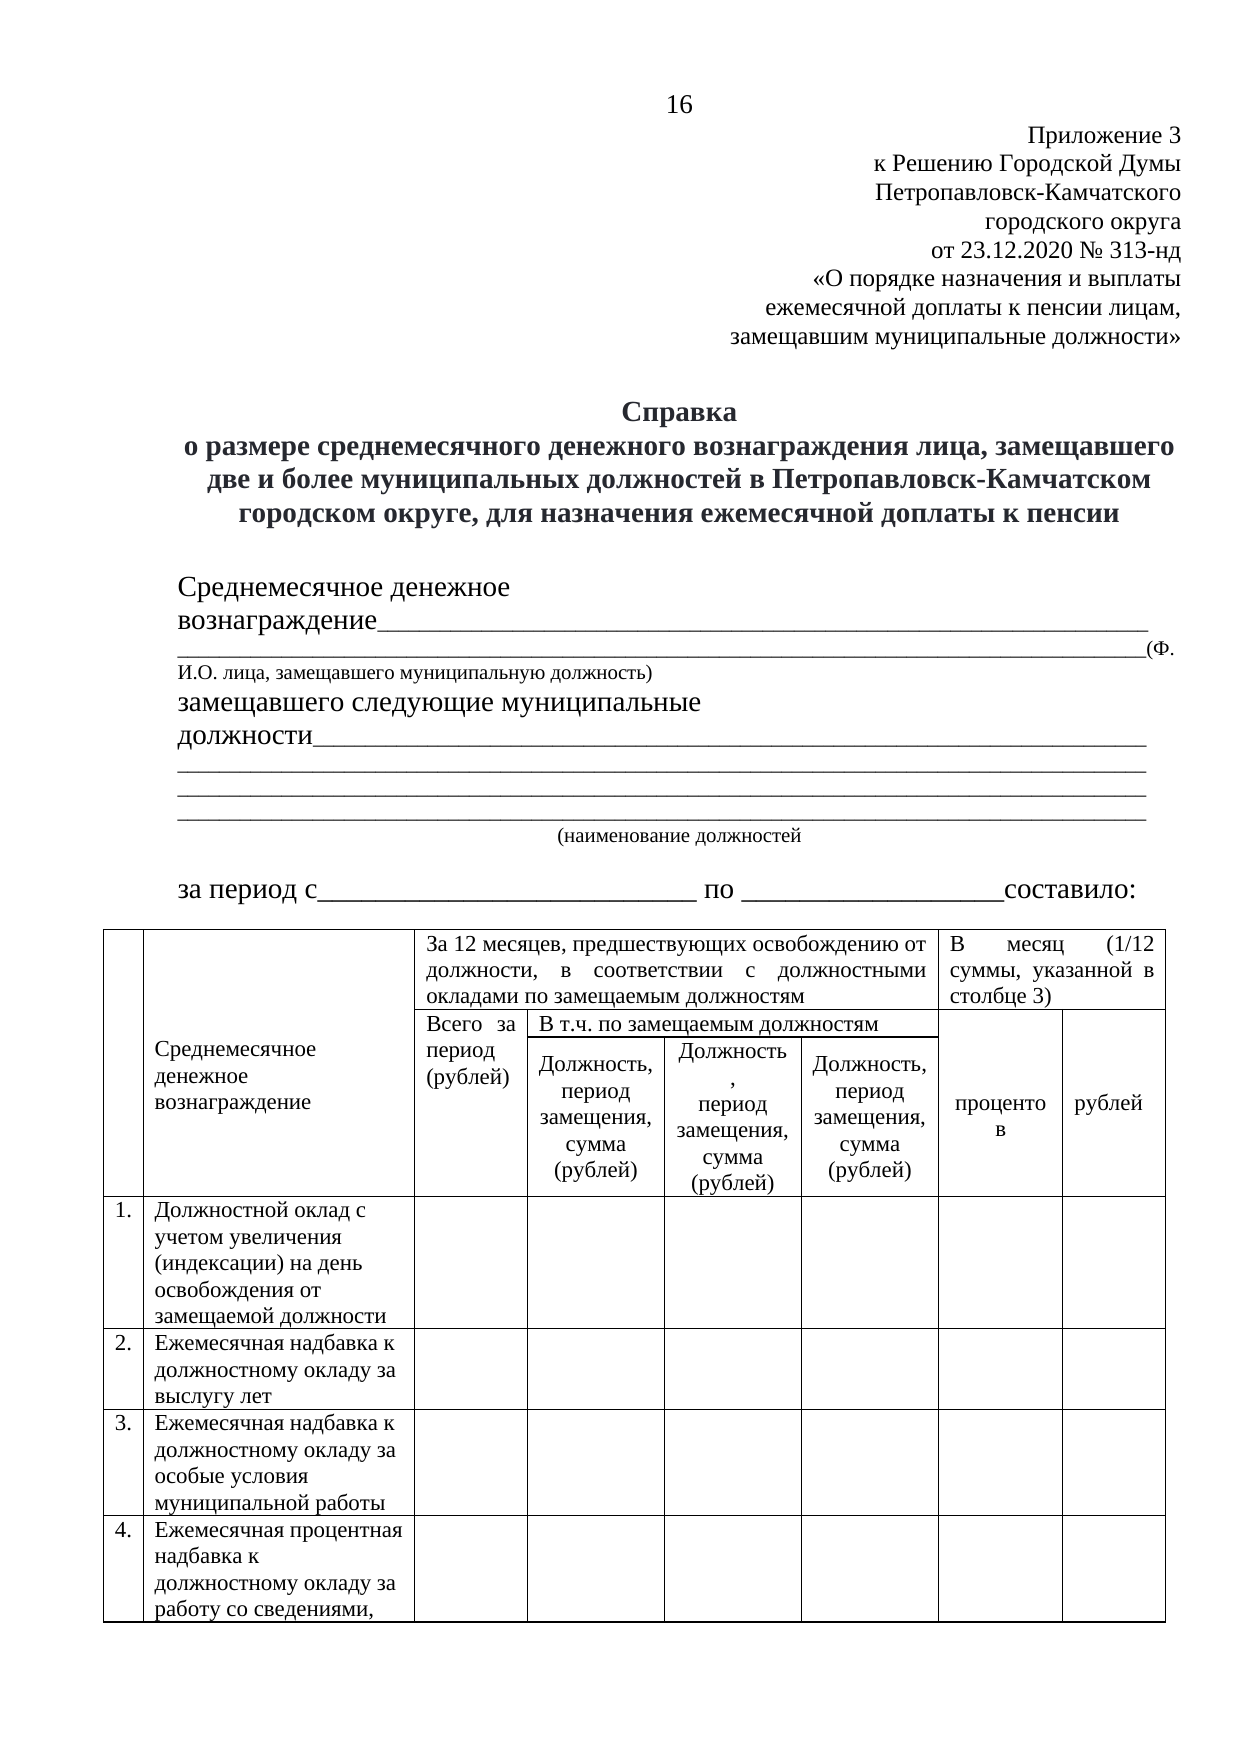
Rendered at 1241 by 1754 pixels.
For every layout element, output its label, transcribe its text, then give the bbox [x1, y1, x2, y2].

text (наименование должностей [177, 823, 1181, 847]
table_cell [528, 1410, 664, 1515]
table_cell [528, 1197, 664, 1328]
table_cell Должностной оклад с учетом увеличения (индексации) на день освобождения от замещаемой должности [144, 1197, 414, 1328]
table_cell [1063, 1410, 1165, 1515]
text _____________________________________________________________________________________________(Ф.И.О. лица, замещавшего муниципальную должность) [177, 636, 1181, 684]
table_cell Ежемесячная надбавка к должностному окладу за выслугу лет [144, 1329, 414, 1408]
table_cell 2. [104, 1329, 143, 1408]
table_cell Ежемесячная надбавка к должностному окладу за особые условия муниципальной работы [144, 1410, 414, 1515]
table_header [104, 930, 143, 1196]
table_cell [1063, 1197, 1165, 1328]
table_cell [415, 1516, 527, 1621]
table_cell [528, 1516, 664, 1621]
table_cell [665, 1410, 801, 1515]
table_cell [1063, 1516, 1165, 1621]
table_cell [415, 1197, 527, 1328]
text «О порядке назначения и выплаты [177, 263, 1181, 292]
table_cell Должность, период замещения, сумма (рублей) [665, 1038, 801, 1196]
text замещавшим муниципальные должности» [177, 321, 1181, 350]
table_cell [939, 1329, 1062, 1408]
table_cell [802, 1410, 938, 1515]
table_cell [1063, 1329, 1165, 1408]
table_cell рублей [1063, 1010, 1165, 1196]
text от 23.12.2020 № 313-нд [177, 235, 1181, 263]
text _____________________________________________________________________________________________ [177, 775, 1181, 799]
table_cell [144, 1516, 414, 1621]
text Приложение 3 [177, 120, 1181, 148]
text Петропавловск-Камчатского [177, 177, 1181, 206]
text за период с__________________________ по __________________составило: [177, 871, 1181, 905]
text _____________________________________________________________________________________________ [177, 751, 1181, 775]
text Справка о размере среднемесячного денежного вознаграждения лица, замещавшего две и более муниципальных должностей в Петропавловск-Камчатском городском округе, для назначения ежемесячной доплаты к пенсии [177, 394, 1181, 529]
table_cell [802, 1516, 938, 1621]
table_cell Всего за период (рублей) [415, 1010, 527, 1196]
table_header В месяц (1/12 суммы, указанной в столбце 3) [939, 930, 1165, 1009]
table_cell Должность, период замещения, сумма (рублей) [528, 1038, 664, 1196]
table_cell [802, 1197, 938, 1328]
table_cell Должность, период замещения, сумма (рублей) [802, 1038, 938, 1196]
table_cell [665, 1329, 801, 1408]
table_cell 3. [104, 1410, 143, 1515]
table_header За 12 месяцев, предшествующих освобождению от должности, в соответствии с должностными окладами по замещаемым должностям [415, 930, 938, 1009]
table_cell [939, 1410, 1062, 1515]
text к Решению Городской Думы [177, 148, 1181, 177]
text городского округа [177, 206, 1181, 235]
table_cell [528, 1329, 664, 1408]
table_cell [665, 1197, 801, 1328]
table_cell 1. [104, 1197, 143, 1328]
table_cell В т.ч. по замещаемым должностям [528, 1010, 938, 1036]
table_cell [802, 1329, 938, 1408]
table_cell [665, 1516, 801, 1621]
text _____________________________________________________________________________________________ [177, 799, 1181, 823]
table_header Среднемесячное денежное вознаграждение [144, 930, 414, 1196]
table_cell [415, 1329, 527, 1408]
table_cell процентов [939, 1010, 1062, 1196]
text ежемесячной доплаты к пенсии лицам, [177, 292, 1181, 321]
table_cell [939, 1197, 1062, 1328]
table_cell 4. [104, 1516, 143, 1621]
table_cell [939, 1516, 1062, 1621]
text замещавшего следующие муниципальные должности________________________________________________________________________________ [177, 684, 1181, 751]
table_cell [415, 1410, 527, 1515]
text Среднемесячное денежное вознаграждение__________________________________________________________________________ [177, 569, 1181, 636]
